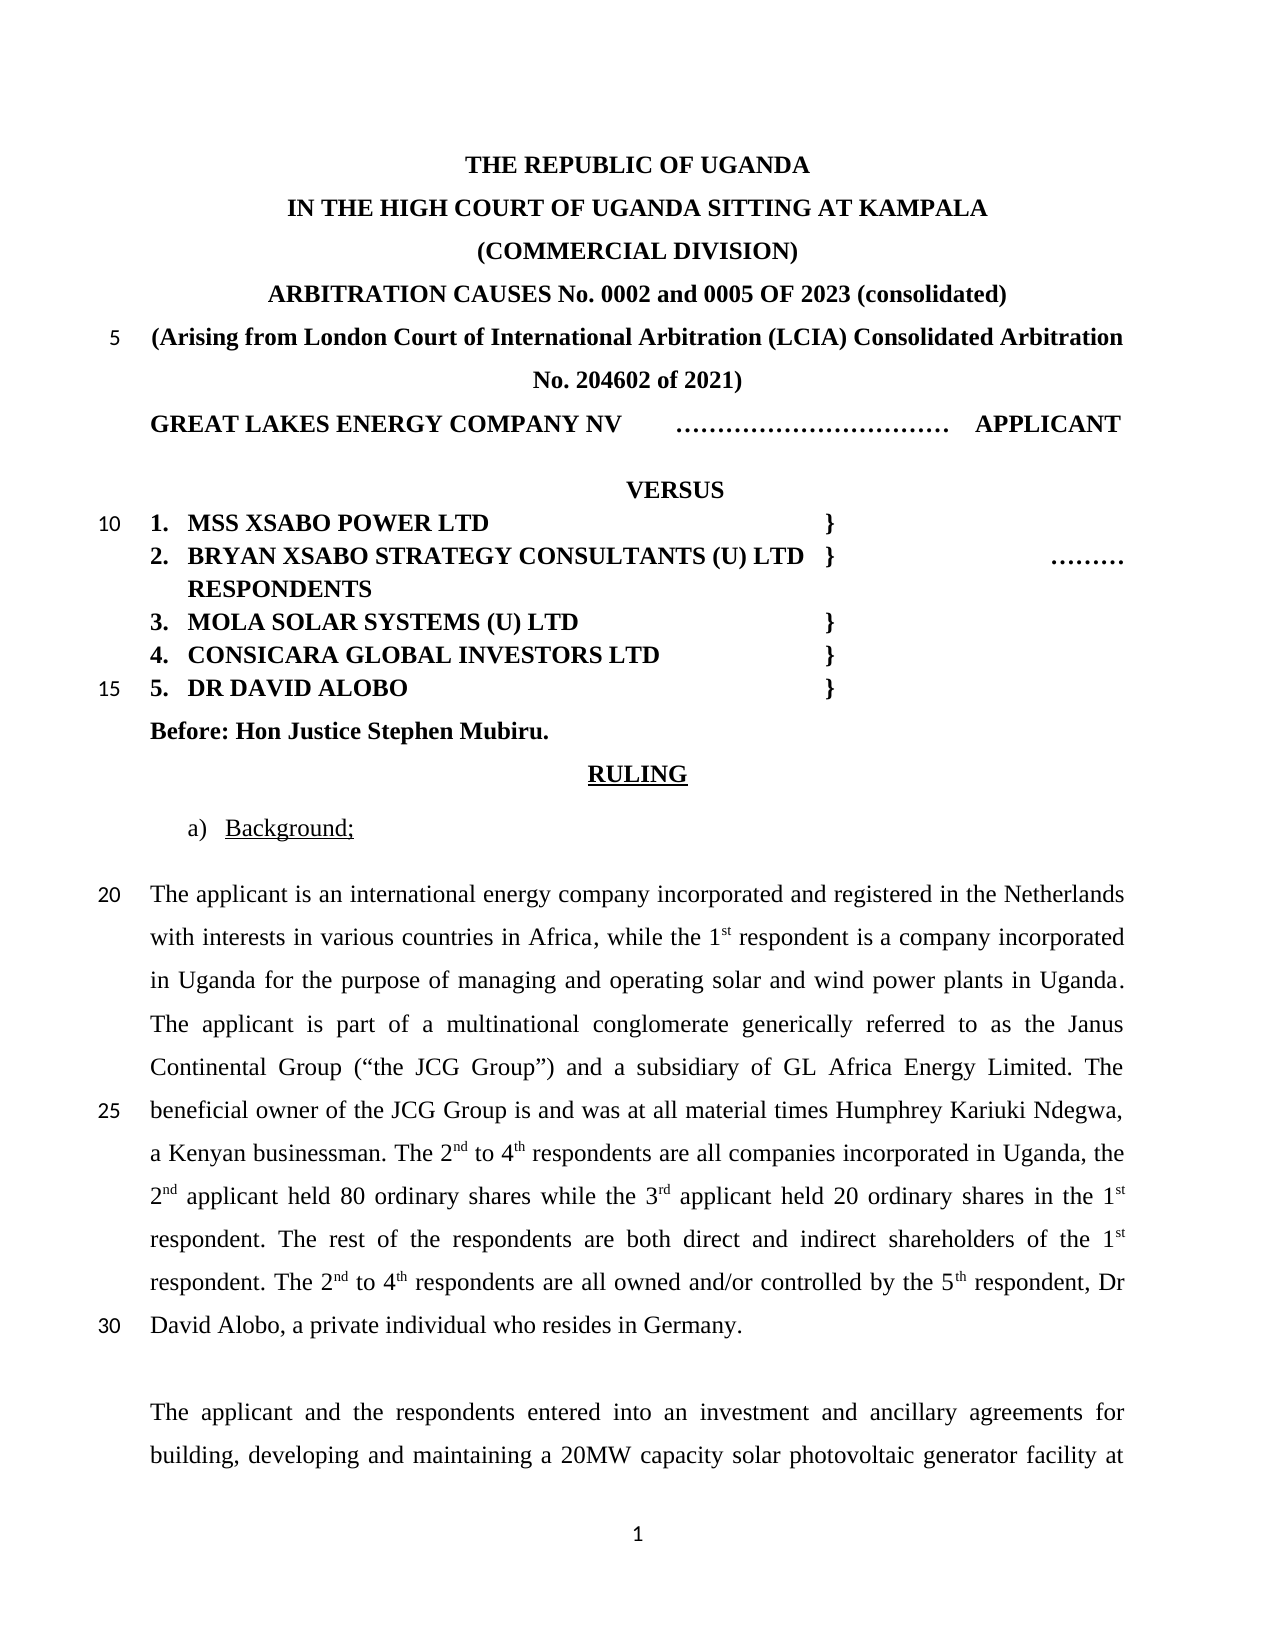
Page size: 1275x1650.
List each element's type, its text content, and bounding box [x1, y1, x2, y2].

list DR DAVID ALOBO } [150, 673, 1125, 702]
text The applicant is an international energy company incorporated and registered in the Netherlands with interests in various countries in Africa, while the 1st respondent is a company incorporated in Uganda for the purpose of managing and operating solar and wind power plants in Uganda. The applicant is part of a multinational conglomerate generically referred to as the Janus Continental Group (“the JCG Group”) and a subsidiary of GL Africa Energy Limited. The beneficial owner of the JCG Group is and was at all material times Humphrey Kariuki Ndegwa, a Kenyan businessman. The 2nd to 4th respondents are all companies incorporated in Uganda, the 2nd applicant held 80 ordinary shares while the 3rd applicant held 20 ordinary shares in the 1st respondent. The rest of the respondents are both direct and indirect shareholders of the 1st respondent. The 2nd to 4th respondents are all owned and/or controlled by the 5th respondent, Dr David Alobo, a private individual who resides in Germany. [150, 879, 1125, 1339]
text (Arising from London Court of International Arbitration (LCIA) Consolidated Arbitration No. 204602 of 2021) [150, 322, 1125, 394]
text IN THE HIGH COURT OF UGANDA SITTING AT KAMPALA [150, 193, 1125, 222]
list VERSUS [225, 475, 1125, 503]
text GREAT LAKES ENERGY COMPANY NV …………………………… APPLICANT [150, 409, 1125, 437]
text RULING [150, 759, 1125, 788]
list Background; [187, 813, 1125, 842]
list BRYAN XSABO STRATEGY CONSULTANTS (U) LTD } ……… RESPONDENTS [150, 541, 1125, 603]
text ARBITRATION CAUSES No. 0002 and 0005 OF 2023 (consolidated) [150, 279, 1125, 308]
text Before: Hon Justice Stephen Mubiru. [150, 716, 1125, 745]
list CONSICARA GLOBAL INVESTORS LTD } [150, 640, 1125, 669]
list MSS XSABO POWER LTD } [150, 508, 1125, 537]
text (COMMERCIAL DIVISION) [150, 236, 1125, 265]
list MOLA SOLAR SYSTEMS (U) LTD } [150, 607, 1125, 636]
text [150, 1397, 1125, 1469]
text THE REPUBLIC OF UGANDA [150, 150, 1125, 179]
